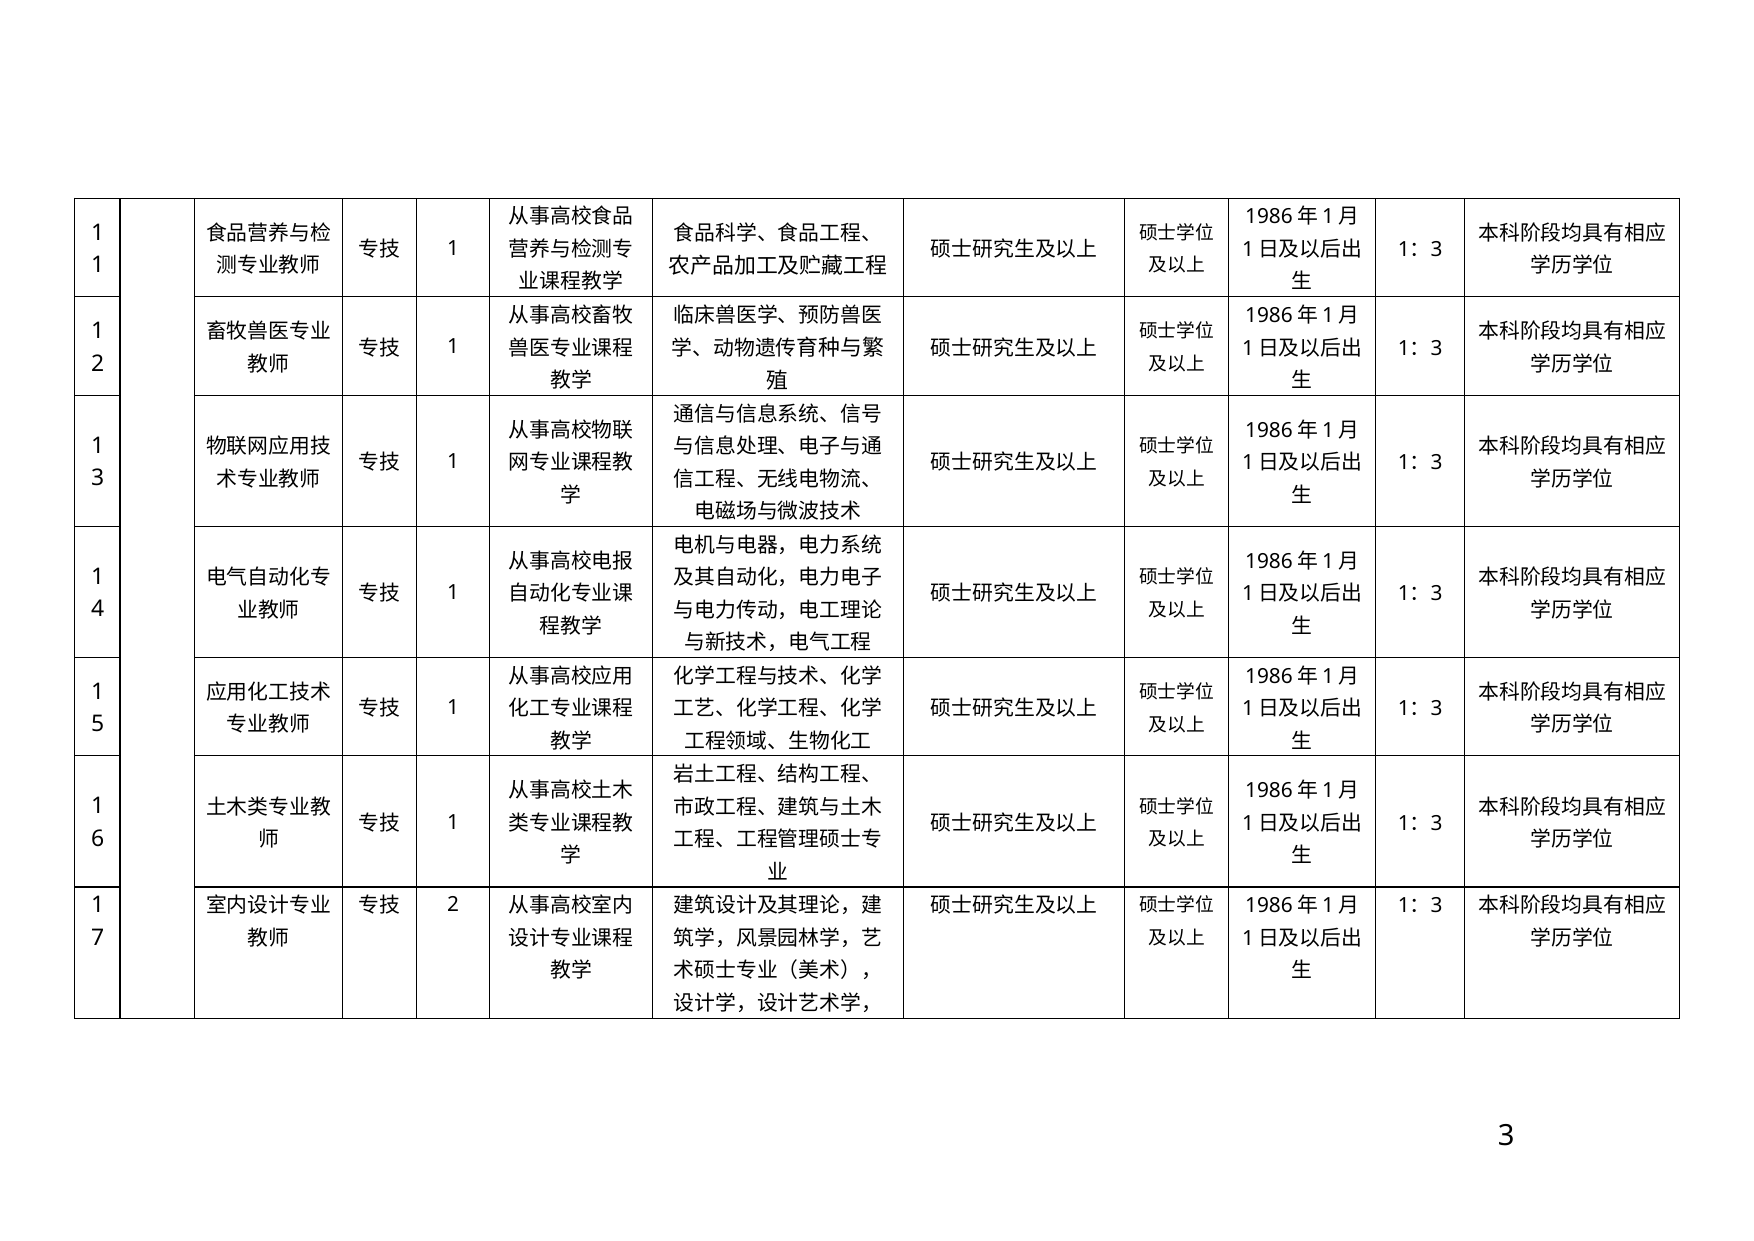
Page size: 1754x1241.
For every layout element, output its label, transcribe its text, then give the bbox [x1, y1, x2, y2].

table_cell 硕士学位及以上 [1125, 888, 1228, 1017]
table_cell 岩土工程、结构工程、市政工程、建筑与土木工程、工程管理硕士专业 [653, 756, 903, 886]
table_cell 1：3 [1376, 658, 1464, 755]
table_cell 1：3 [1376, 199, 1464, 296]
table_cell 1986年1月1日及以后出生 [1229, 527, 1375, 657]
table_cell 物联网应用技术专业教师 [195, 396, 342, 526]
table_cell 临床兽医学、预防兽医学、动物遗传育种与繁殖 [653, 297, 903, 395]
table_cell 1 [417, 396, 489, 526]
table_cell 1 [417, 756, 489, 886]
table_cell 室内设计专业教师 [195, 888, 342, 1017]
table_cell 专技 [343, 297, 416, 395]
table_cell 专技 [343, 756, 416, 886]
table_cell 专技 [343, 527, 416, 657]
table_cell 专技 [343, 199, 416, 296]
table_cell 畜牧兽医专业教师 [195, 297, 342, 395]
table_cell 硕士学位及以上 [1125, 658, 1228, 755]
table_cell 14 [75, 527, 119, 657]
table_cell 17 [75, 888, 119, 1017]
table_cell 1 [417, 527, 489, 657]
table_cell 2 [417, 888, 489, 1017]
table_cell 硕士研究生及以上 [904, 658, 1124, 755]
table_cell 从事高校物联网专业课程教学 [490, 396, 652, 526]
table_cell 本科阶段均具有相应学历学位 [1465, 199, 1679, 296]
table_cell 电机与电器，电力系统及其自动化，电力电子与电力传动，电工理论与新技术，电气工程 [653, 527, 903, 657]
table_cell 从事高校室内设计专业课程教学 [490, 888, 652, 1017]
table_cell 土木类专业教师 [195, 756, 342, 886]
table_cell 11 [75, 199, 119, 296]
table_cell 硕士学位及以上 [1125, 396, 1228, 526]
table_cell 15 [75, 658, 119, 755]
table_cell 1986年1月1日及以后出生 [1229, 199, 1375, 296]
table_cell 专技 [343, 888, 416, 1017]
table_cell 食品科学、食品工程、农产品加工及贮藏工程 [653, 199, 903, 296]
table_cell 专技 [343, 396, 416, 526]
table_cell 从事高校畜牧兽医专业课程教学 [490, 297, 652, 395]
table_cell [653, 888, 903, 1017]
table_cell 从事高校土木类专业课程教学 [490, 756, 652, 886]
table_cell 硕士学位及以上 [1125, 527, 1228, 657]
table_cell 1986年1月1日及以后出生 [1229, 756, 1375, 886]
table_cell 本科阶段均具有相应学历学位 [1465, 527, 1679, 657]
table_cell 从事高校电报自动化专业课程教学 [490, 527, 652, 657]
table_cell 食品营养与检测专业教师 [195, 199, 342, 296]
table_cell 硕士学位及以上 [1125, 199, 1228, 296]
table_cell 硕士学位及以上 [1125, 756, 1228, 886]
table_cell 硕士研究生及以上 [904, 297, 1124, 395]
table_cell 1986年1月1日及以后出生 [1229, 297, 1375, 395]
table_cell 硕士研究生及以上 [904, 756, 1124, 886]
table_cell 本科阶段均具有相应学历学位 [1465, 658, 1679, 755]
table_cell 硕士研究生及以上 [904, 396, 1124, 526]
table_cell 16 [75, 756, 119, 886]
table_cell 1986年1月1日及以后出生 [1229, 396, 1375, 526]
table_cell 1 [417, 658, 489, 755]
table_cell 13 [75, 396, 119, 526]
table_cell 1：3 [1376, 527, 1464, 657]
table_cell 本科阶段均具有相应学历学位 [1465, 297, 1679, 395]
table_cell 1：3 [1376, 396, 1464, 526]
table_cell 应用化工技术专业教师 [195, 658, 342, 755]
table_cell 本科阶段均具有相应学历学位 [1465, 888, 1679, 1017]
table_cell 1：3 [1376, 888, 1464, 1017]
table_cell 通信与信息系统、信号与信息处理、电子与通信工程、无线电物流、电磁场与微波技术 [653, 396, 903, 526]
table_cell 从事高校食品营养与检测专业课程教学 [490, 199, 652, 296]
table_cell 1 [417, 297, 489, 395]
table_cell 本科阶段均具有相应学历学位 [1465, 756, 1679, 886]
table_cell 硕士研究生及以上 [904, 527, 1124, 657]
table_cell 1：3 [1376, 756, 1464, 886]
table_cell 从事高校应用化工专业课程教学 [490, 658, 652, 755]
table_cell 1 [417, 199, 489, 296]
table_cell 硕士研究生及以上 [904, 199, 1124, 296]
table_cell 12 [75, 297, 119, 395]
table_cell 专技 [343, 658, 416, 755]
table_cell 1986年1月1日及以后出生 [1229, 658, 1375, 755]
table_cell 电气自动化专业教师 [195, 527, 342, 657]
table_cell 硕士学位及以上 [1125, 297, 1228, 395]
table_cell 1：3 [1376, 297, 1464, 395]
table_cell 1986年1月1日及以后出生 [1229, 888, 1375, 1017]
table_cell 硕士研究生及以上 [904, 888, 1124, 1017]
table_cell 本科阶段均具有相应学历学位 [1465, 396, 1679, 526]
table_cell 化学工程与技术、化学工艺、化学工程、化学工程领域、生物化工 [653, 658, 903, 755]
